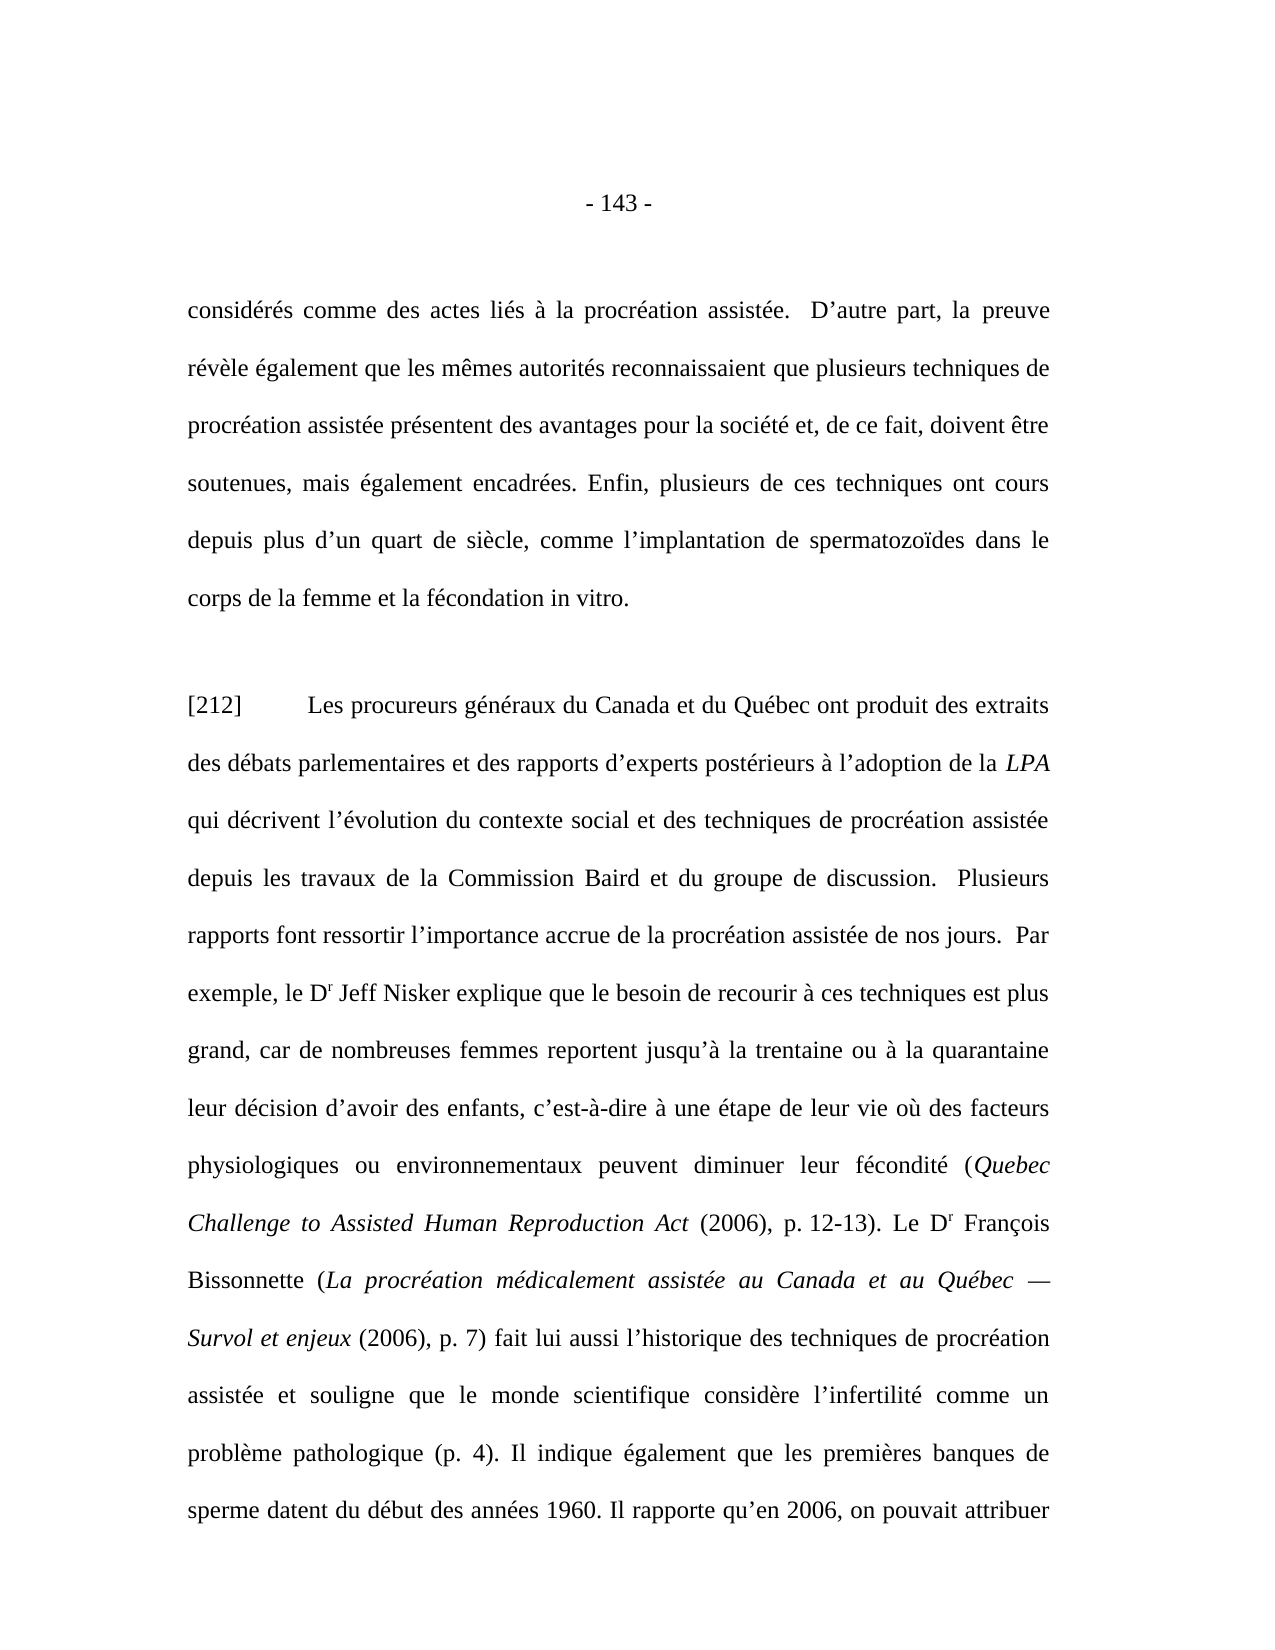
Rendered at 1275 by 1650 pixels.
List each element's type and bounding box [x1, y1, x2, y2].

text [187, 690, 1050, 1524]
text [187, 295, 1050, 612]
